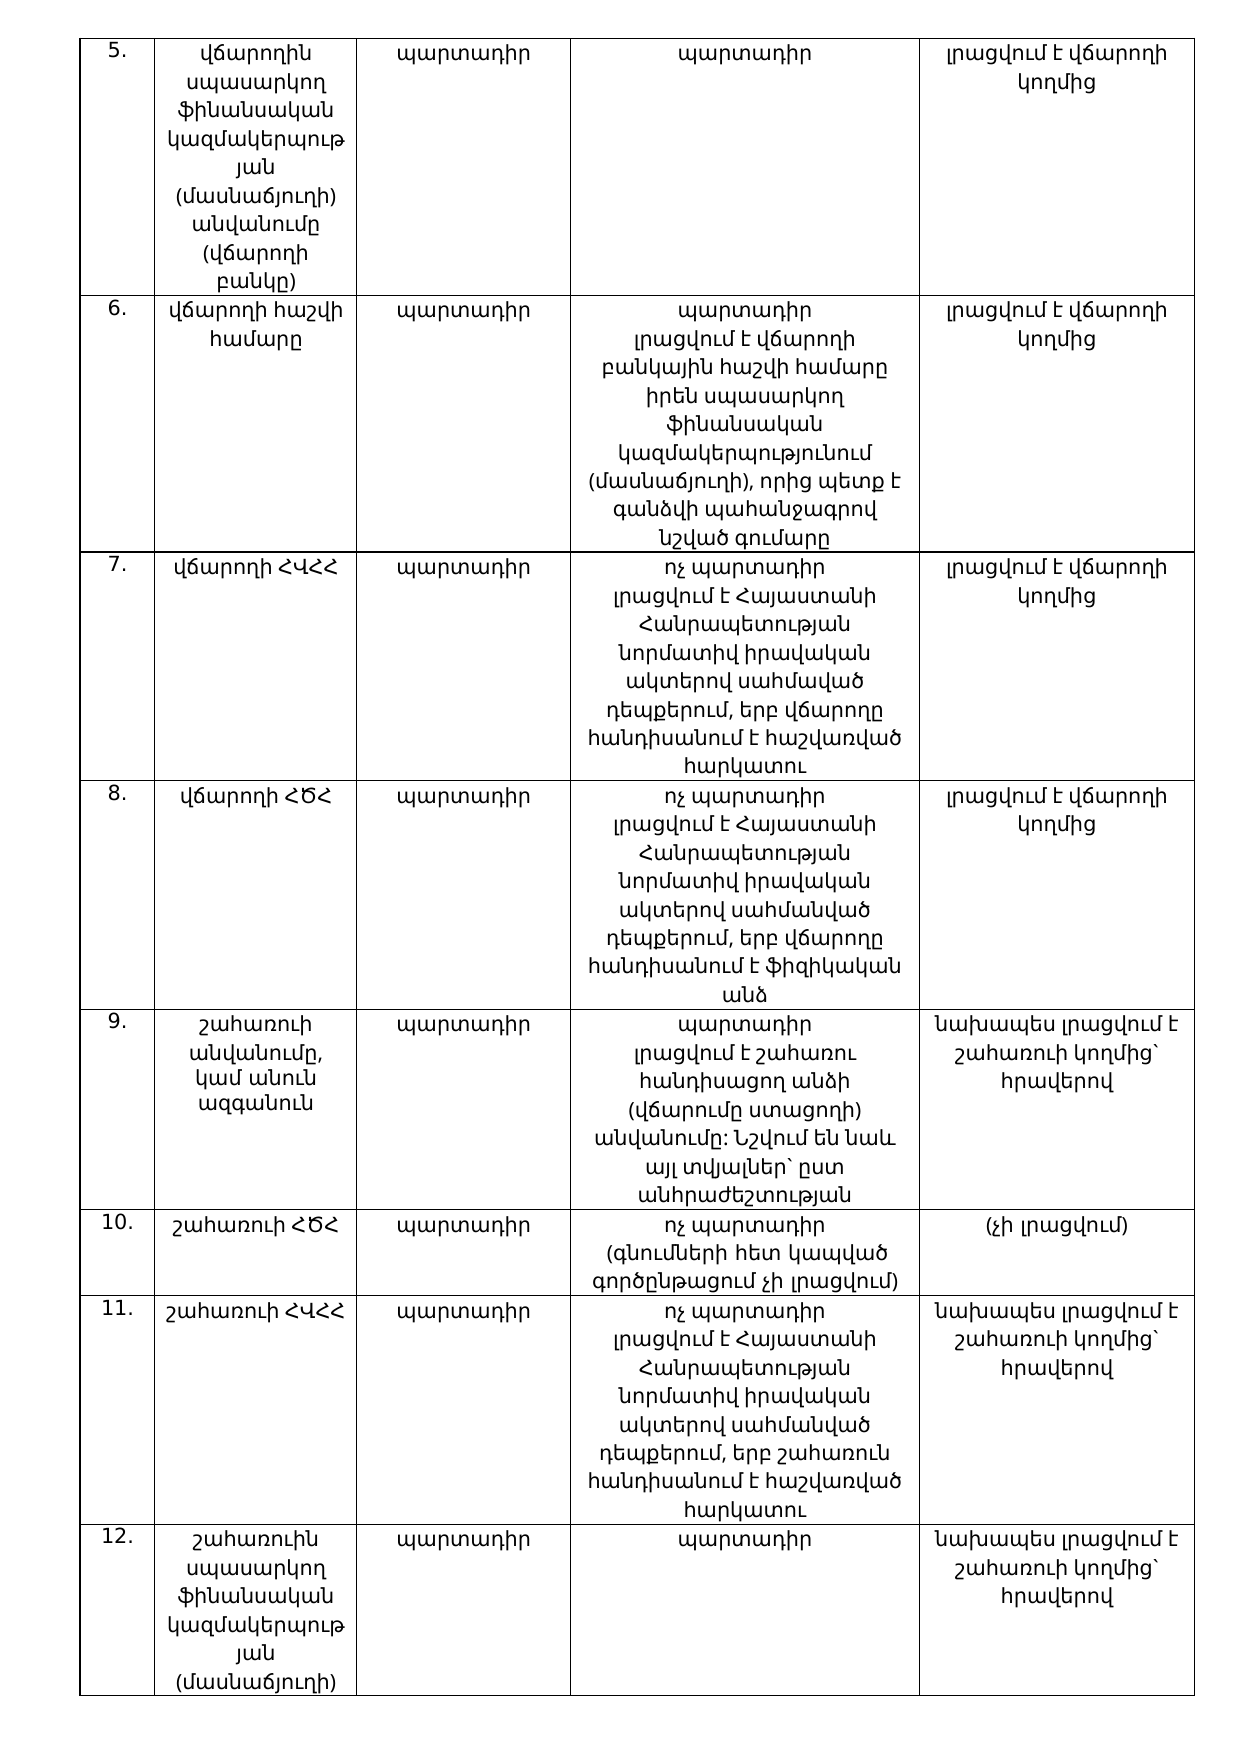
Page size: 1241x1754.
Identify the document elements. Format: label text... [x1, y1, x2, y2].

table_cell շահառուի ՀԾՀ [155, 1210, 356, 1295]
table_cell պարտադիր [357, 1010, 570, 1209]
table_cell 7. [81, 553, 154, 780]
table_cell լրացվում է վճարողի կողմից [920, 781, 1194, 1008]
table_cell լրացվում է վճարողի կողմից [920, 553, 1194, 780]
table_cell ոչ պարտադիր լրացվում է Հայաստանի Հանրապետության նորմատիվ իրավական ակտերով սահմաված դեպքերում, երբ վճարողը հանդիսանում է հաշվառված հարկատու [571, 553, 919, 780]
table_cell 9. [81, 1010, 154, 1209]
table_cell պարտադիր լրացվում է շահառու հանդիսացող անձի (վճարումը ստացողի) անվանումը: Նշվում են նաև այլ տվյալներ` ըստ անհրաժեշտության [571, 1010, 919, 1209]
table_cell վճարողին սպասարկող ֆինանսական կազմակերպության (մասնաճյուղի) անվանումը (վճարողի բանկը) [155, 39, 356, 294]
table_cell վճարողի ՀՎՀՀ [155, 553, 356, 780]
table_cell 10. [81, 1210, 154, 1295]
table_cell 11. [81, 1296, 154, 1523]
table_cell վճարողի հաշվի համարը [155, 296, 356, 551]
table_cell 12. [81, 1525, 154, 1695]
table_cell լրացվում է վճարողի կողմից [920, 296, 1194, 551]
table_cell ոչ պարտադիր լրացվում է Հայաստանի Հանրապետության նորմատիվ իրավական ակտերով սահմանված դեպքերում, երբ շահառուն հանդիսանում է հաշվառված հարկատու [571, 1296, 919, 1523]
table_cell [920, 1525, 1194, 1695]
table_cell պարտադիր լրացվում է վճարողի բանկային հաշվի համարը իրեն սպասարկող ֆինանսական կազմակերպությունում (մասնաճյուղի), որից պետք է գանձվի պահանջագրով նշված գումարը [571, 296, 919, 551]
table_cell պարտադիր [357, 1296, 570, 1523]
table_cell վճարողի ՀԾՀ [155, 781, 356, 1008]
table_cell պարտադիր [571, 1525, 919, 1695]
table_cell 6. [81, 296, 154, 551]
table_cell պարտադիր [357, 553, 570, 780]
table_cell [155, 1525, 356, 1695]
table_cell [920, 39, 1194, 294]
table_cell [920, 1296, 1194, 1523]
table_cell պարտադիր [357, 39, 570, 294]
table_cell նախապես լրացվում է շահառուի կողմից` հրավերով [920, 1010, 1194, 1209]
table_cell 5. [81, 39, 154, 294]
table_cell պարտադիր [357, 296, 570, 551]
table_cell պարտադիր [357, 1525, 570, 1695]
table_cell շահառուի ՀՎՀՀ [155, 1296, 356, 1523]
table_cell ոչ պարտադիր լրացվում է Հայաստանի Հանրապետության նորմատիվ իրավական ակտերով սահմանված դեպքերում, երբ վճարողը հանդիսանում է ֆիզիկական անձ [571, 781, 919, 1008]
table_cell 8. [81, 781, 154, 1008]
table_cell (չի լրացվում) [920, 1210, 1194, 1295]
table_cell պարտադիր [357, 781, 570, 1008]
table_cell ոչ պարտադիր (գնումների հետ կապված գործընթացում չի լրացվում) [571, 1210, 919, 1295]
table_cell պարտադիր [357, 1210, 570, 1295]
table_cell շահառուի անվանումը, կամ անուն ազգանուն [155, 1010, 356, 1209]
table_cell պարտադիր [571, 39, 919, 294]
